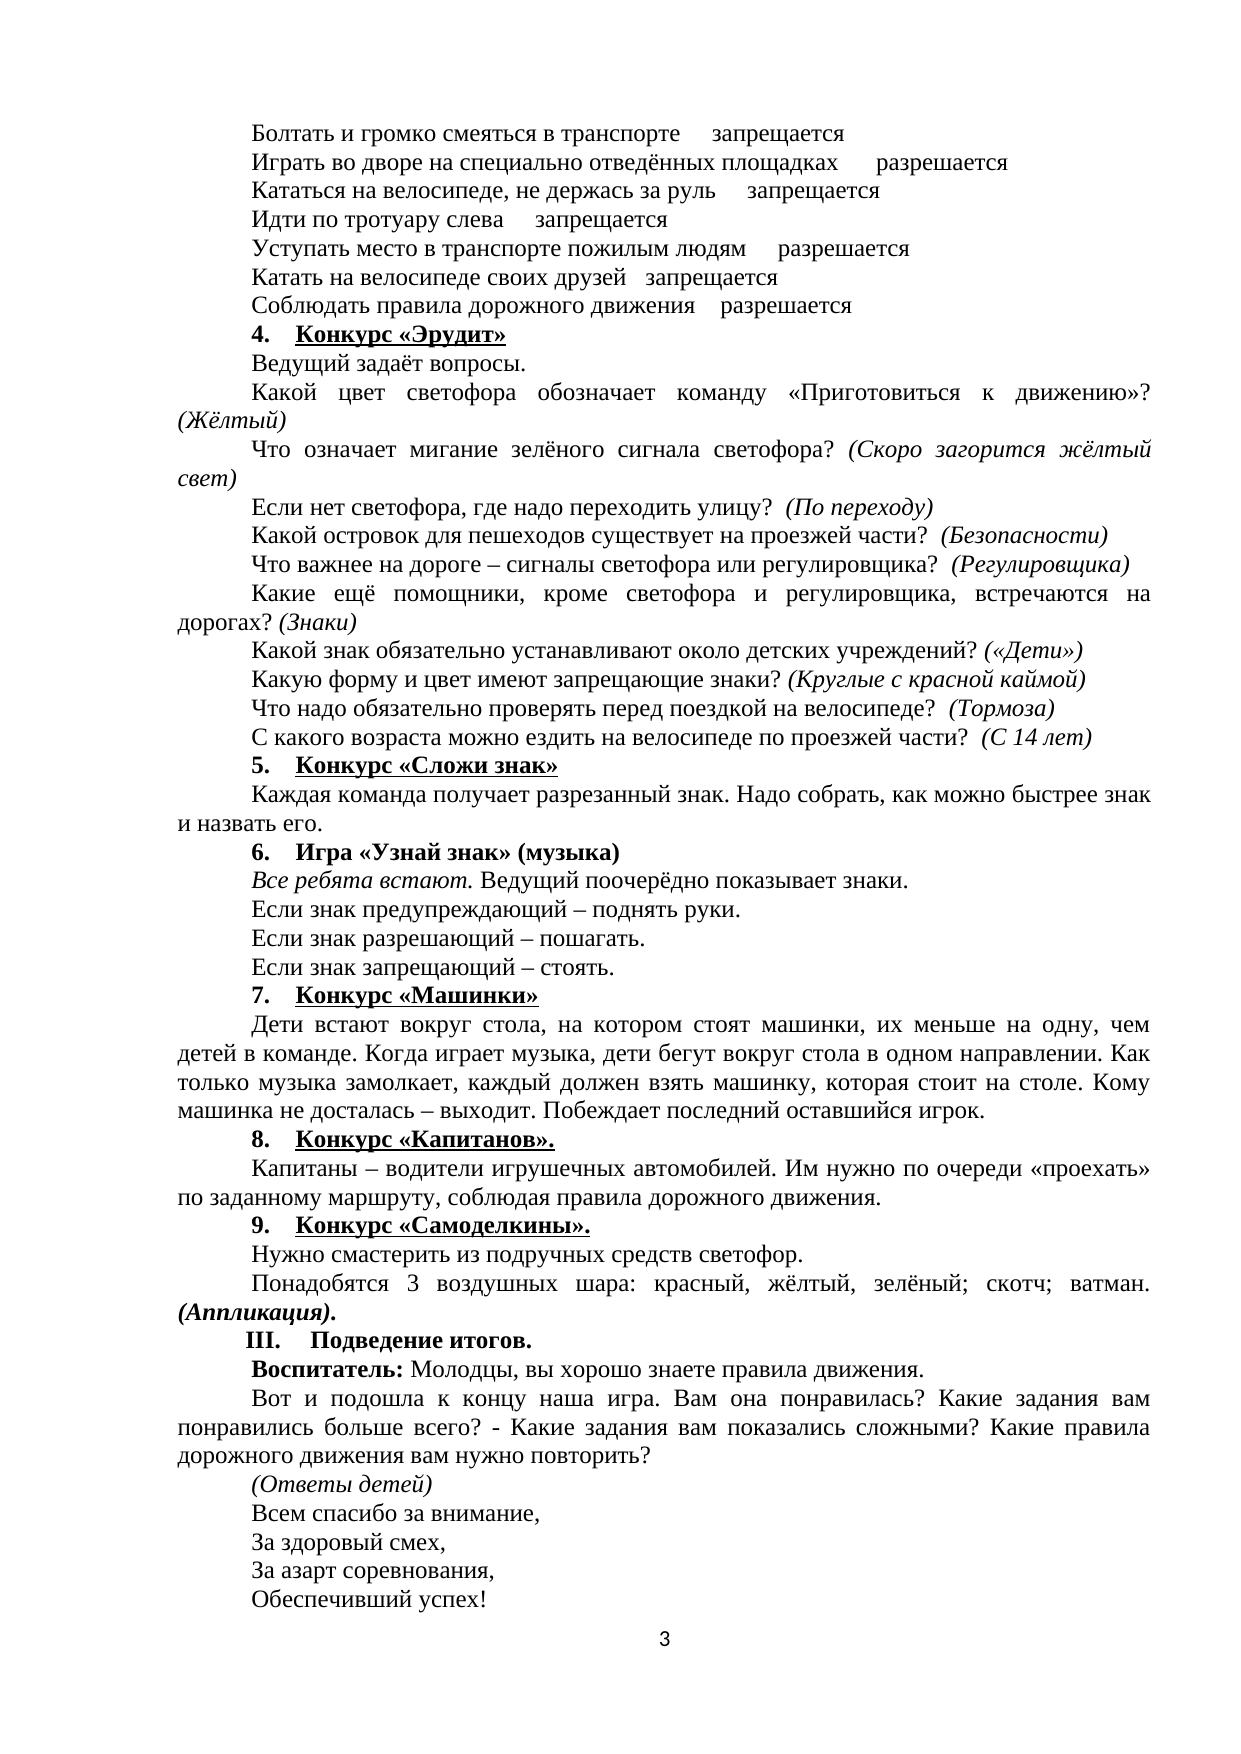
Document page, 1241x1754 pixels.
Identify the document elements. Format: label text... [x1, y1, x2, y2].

text Идти по тротуару слева запрещается [177, 204, 1152, 233]
list Конкурс «Сложи знак» [251, 751, 1152, 779]
text Нужно смастерить из подручных средств светофор. [177, 1239, 1152, 1268]
text Что означает мигание зелёного сигнала светофора? (Скоро загорится жёлтый свет) [177, 434, 1152, 492]
text Вот и подошла к концу наша игра. Вам она понравилась? Какие задания вам понравились больше всего? - Какие задания вам показались сложными? Какие правила дорожного движения вам нужно повторить? [177, 1383, 1152, 1469]
text Каждая команда получает разрезанный знак. Надо собрать, как можно быстрее знак и назвать его. [177, 779, 1152, 837]
text Понадобятся 3 воздушных шара: красный, жёлтый, зелёный; скотч; ватман. (Аппликация). [177, 1268, 1152, 1326]
text Ведущий задаёт вопросы. [177, 348, 1152, 377]
text Соблюдать правила дорожного движения разрешается [177, 291, 1152, 319]
text Если знак предупреждающий – поднять руки. [177, 894, 1152, 923]
list Конкурс «Машинки» [251, 981, 1152, 1009]
text Катать на велосипеде своих друзей запрещается [177, 262, 1152, 291]
list Игра «Узнай знак» (музыка) [251, 837, 1152, 866]
text За азарт соревнования, [177, 1556, 1152, 1584]
text Если нет светофора, где надо переходить улицу? (По переходу) [177, 492, 1152, 521]
text Если знак запрещающий – стоять. [177, 952, 1152, 981]
text Какие ещё помощники, кроме светофора и регулировщика, встречаются на дорогах? (Знаки) [177, 578, 1152, 636]
text Уступать место в транспорте пожилым людям разрешается [177, 233, 1152, 262]
text Воспитатель: Молодцы, вы хорошо знаете правила движения. [177, 1354, 1152, 1383]
list Конкурс «Эрудит» [251, 319, 1152, 348]
list Конкурс «Самоделкины». [251, 1211, 1152, 1239]
text Какой цвет светофора обозначает команду «Приготовиться к движению»? (Жёлтый) [177, 377, 1152, 434]
list Подведение итогов. [281, 1326, 1152, 1354]
text Все ребята встают. Ведущий поочерёдно показывает знаки. [177, 866, 1152, 894]
text Какой островок для пешеходов существует на проезжей части? (Безопасности) [177, 521, 1152, 549]
text Какой знак обязательно устанавливают около детских учреждений? («Дети») [177, 636, 1152, 664]
text За здоровый смех, [177, 1527, 1152, 1556]
text Болтать и громко смеяться в транспорте запрещается [177, 118, 1152, 147]
text Что важнее на дороге – сигналы светофора или регулировщика? (Регулировщика) [177, 549, 1152, 578]
text Кататься на велосипеде, не держась за руль запрещается [177, 176, 1152, 204]
text Играть во дворе на специально отведённых площадках разрешается [177, 147, 1152, 176]
list Конкурс «Капитанов». [251, 1124, 1152, 1153]
text Что надо обязательно проверять перед поездкой на велосипеде? (Тормоза) [177, 693, 1152, 722]
text Обеспечивший успех! [177, 1584, 1152, 1613]
text (Ответы детей) [177, 1469, 1152, 1498]
text Какую форму и цвет имеют запрещающие знаки? (Круглые с красной каймой) [177, 664, 1152, 693]
text Если знак разрешающий – пошагать. [177, 923, 1152, 952]
text Капитаны – водители игрушечных автомобилей. Им нужно по очереди «проехать» по заданному маршруту, соблюдая правила дорожного движения. [177, 1153, 1152, 1211]
text Дети встают вокруг стола, на котором стоят машинки, их меньше на одну, чем детей в команде. Когда играет музыка, дети бегут вокруг стола в одном направлении. Как только музыка замолкает, каждый должен взять машинку, которая стоит на столе. Кому машинка не досталась – выходит. Побеждает последний оставшийся игрок. [177, 1009, 1152, 1124]
text Всем спасибо за внимание, [177, 1498, 1152, 1527]
text С какого возраста можно ездить на велосипеде по проезжей части? (С 14 лет) [177, 722, 1152, 751]
